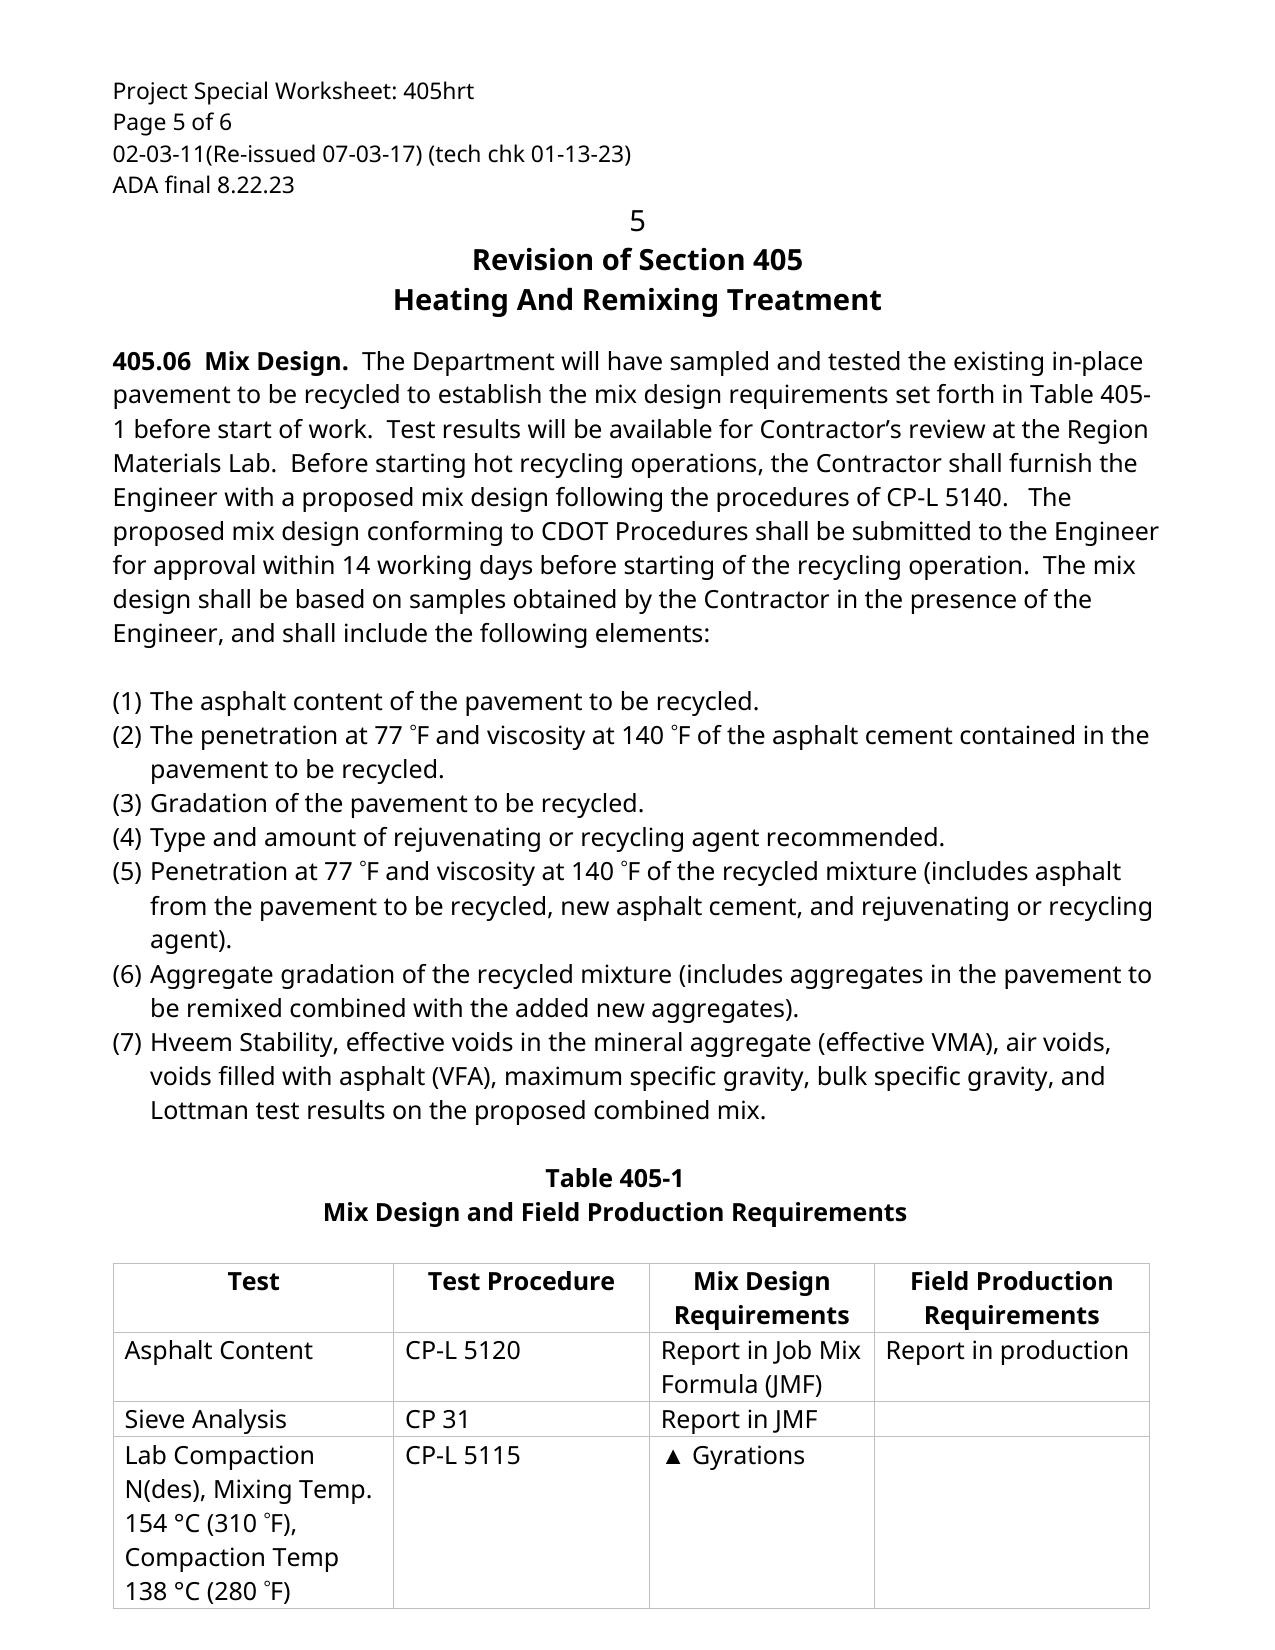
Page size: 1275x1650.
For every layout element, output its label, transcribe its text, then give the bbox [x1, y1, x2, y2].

table_cell CP-L 5120 [394, 1333, 649, 1401]
table_header Field Production Requirements [875, 1264, 1149, 1332]
list Penetration at 77 F and viscosity at 140 F of the recycled mixture (includes asphalt from the pavement to be recycled, new asphalt cement, and rejuvenating or recycling agent). [112, 854, 1162, 956]
table_header Test [114, 1264, 393, 1332]
text 405.06 Mix Design. The Department will have sampled and tested the existing in-place pavement to be recycled to establish the mix design requirements set forth in Table 405-1 before start of work. Test results will be available for Contractor’s review at the Region Materials Lab. Before starting hot recycling operations, the Contractor shall furnish the Engineer with a proposed mix design following the procedures of CP-L 5140. The proposed mix design conforming to CDOT Procedures shall be submitted to the Engineer for approval within 14 working days before starting of the recycling operation. The mix design shall be based on samples obtained by the Contractor in the presence of the Engineer, and shall include the following elements: [112, 343, 1162, 650]
list Hveem Stability, effective voids in the mineral aggregate (effective VMA), air voids, voids filled with asphalt (VFA), maximum specific gravity, bulk specific gravity, and Lottman test results on the proposed combined mix. [112, 1024, 1162, 1127]
list Aggregate gradation of the recycled mixture (includes aggregates in the pavement to be remixed combined with the added new aggregates). [112, 956, 1162, 1024]
text Table 405-1 [67, 1161, 1162, 1195]
table_cell Report in production [875, 1333, 1149, 1401]
table_cell CP 31 [394, 1402, 649, 1436]
list Type and amount of rejuvenating or recycling agent recommended. [112, 820, 1162, 854]
table_cell Report in Job Mix Formula (JMF) [650, 1333, 874, 1401]
list The asphalt content of the pavement to be recycled. [112, 684, 1162, 718]
table_cell Lab Compaction N(des), Mixing Temp. 154 °C (310 F), Compaction Temp 138 °C (280 F) [114, 1437, 393, 1608]
table_cell CP-L 5115 [394, 1437, 649, 1608]
table_cell [875, 1437, 1149, 1608]
list The penetration at 77 F and viscosity at 140 F of the asphalt cement contained in the pavement to be recycled. [112, 718, 1162, 786]
table_cell Report in JMF [650, 1402, 874, 1436]
table_cell Asphalt Content [114, 1333, 393, 1401]
text Mix Design and Field Production Requirements [67, 1195, 1162, 1229]
table_header Test Procedure [394, 1264, 649, 1332]
list Gradation of the pavement to be recycled. [112, 786, 1162, 820]
table_cell [875, 1402, 1149, 1436]
table_cell Sieve Analysis [114, 1402, 393, 1436]
table_header Mix Design Requirements [650, 1264, 874, 1332]
table_cell ▲ Gyrations [650, 1437, 874, 1608]
